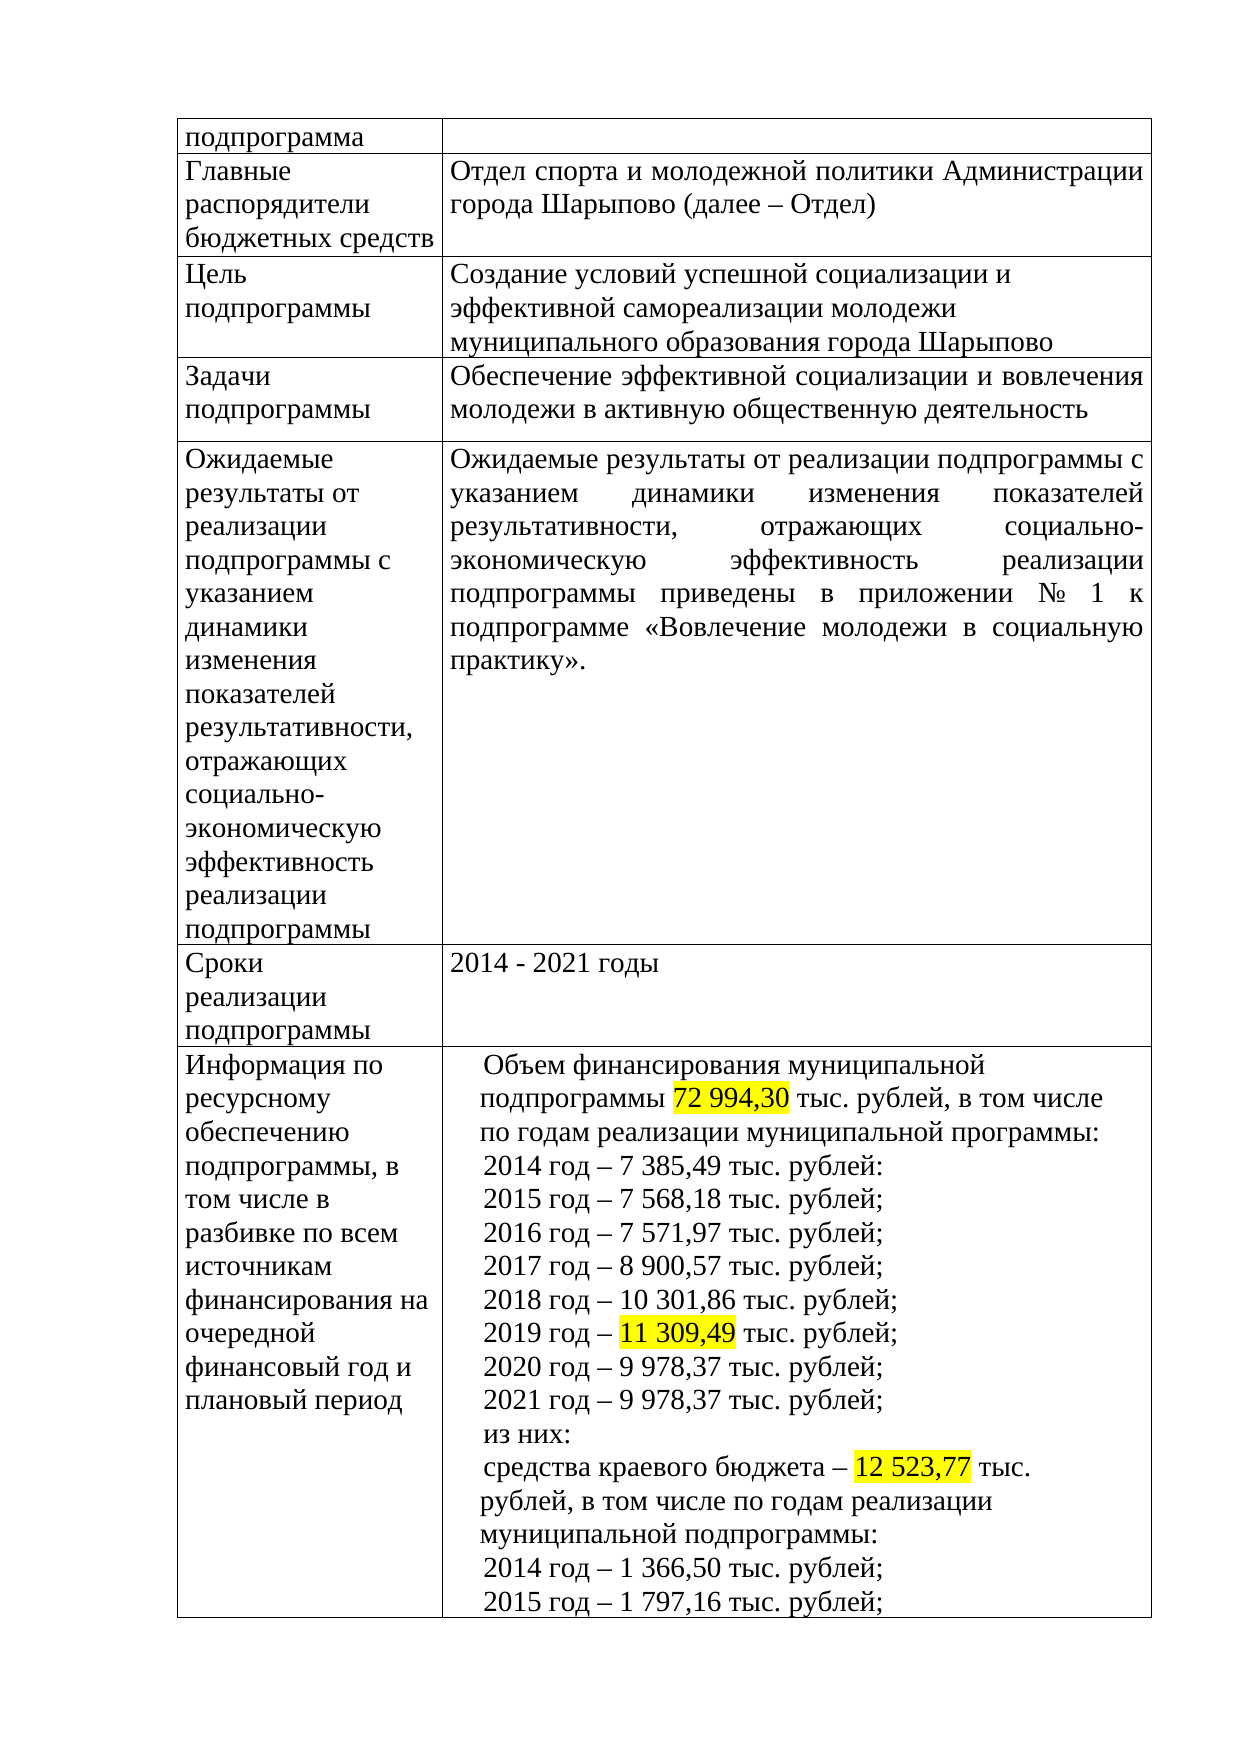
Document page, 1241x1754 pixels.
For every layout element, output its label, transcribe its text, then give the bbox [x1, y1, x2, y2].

table_cell Создание условий успешной социализации и эффективной самореализации молодежи муниципального образования города Шарыпово [443, 257, 1151, 357]
table_cell Ожидаемые результаты от реализации подпрограммы с указанием динамики изменения показателей результативности, отражающих социально-экономическую эффективность реализации подпрограммы [178, 442, 442, 944]
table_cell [178, 119, 442, 152]
table_cell Сроки реализации подпрограммы [178, 945, 442, 1046]
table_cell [443, 1047, 1151, 1617]
table_cell Отдел спорта и молодежной политики Администрации города Шарыпово (далее – Отдел) [443, 154, 1151, 256]
table_cell Главные распорядители бюджетных средств [178, 154, 442, 256]
table_cell Ожидаемые результаты от реализации подпрограммы с указанием динамики изменения показателей результативности, отражающих социально-экономическую эффективность реализации подпрограммы приведены в приложении № 1 к подпрограмме «Вовлечение молодежи в социальную практику». [443, 442, 1151, 944]
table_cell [178, 1047, 442, 1617]
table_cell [443, 119, 1151, 152]
table_cell 2014 - 2021 годы [443, 945, 1151, 1046]
table_cell Обеспечение эффективной социализации и вовлечения молодежи в активную общественную деятельность [443, 358, 1151, 441]
table_cell Задачи подпрограммы [178, 358, 442, 441]
table_cell Цель подпрограммы [178, 257, 442, 357]
